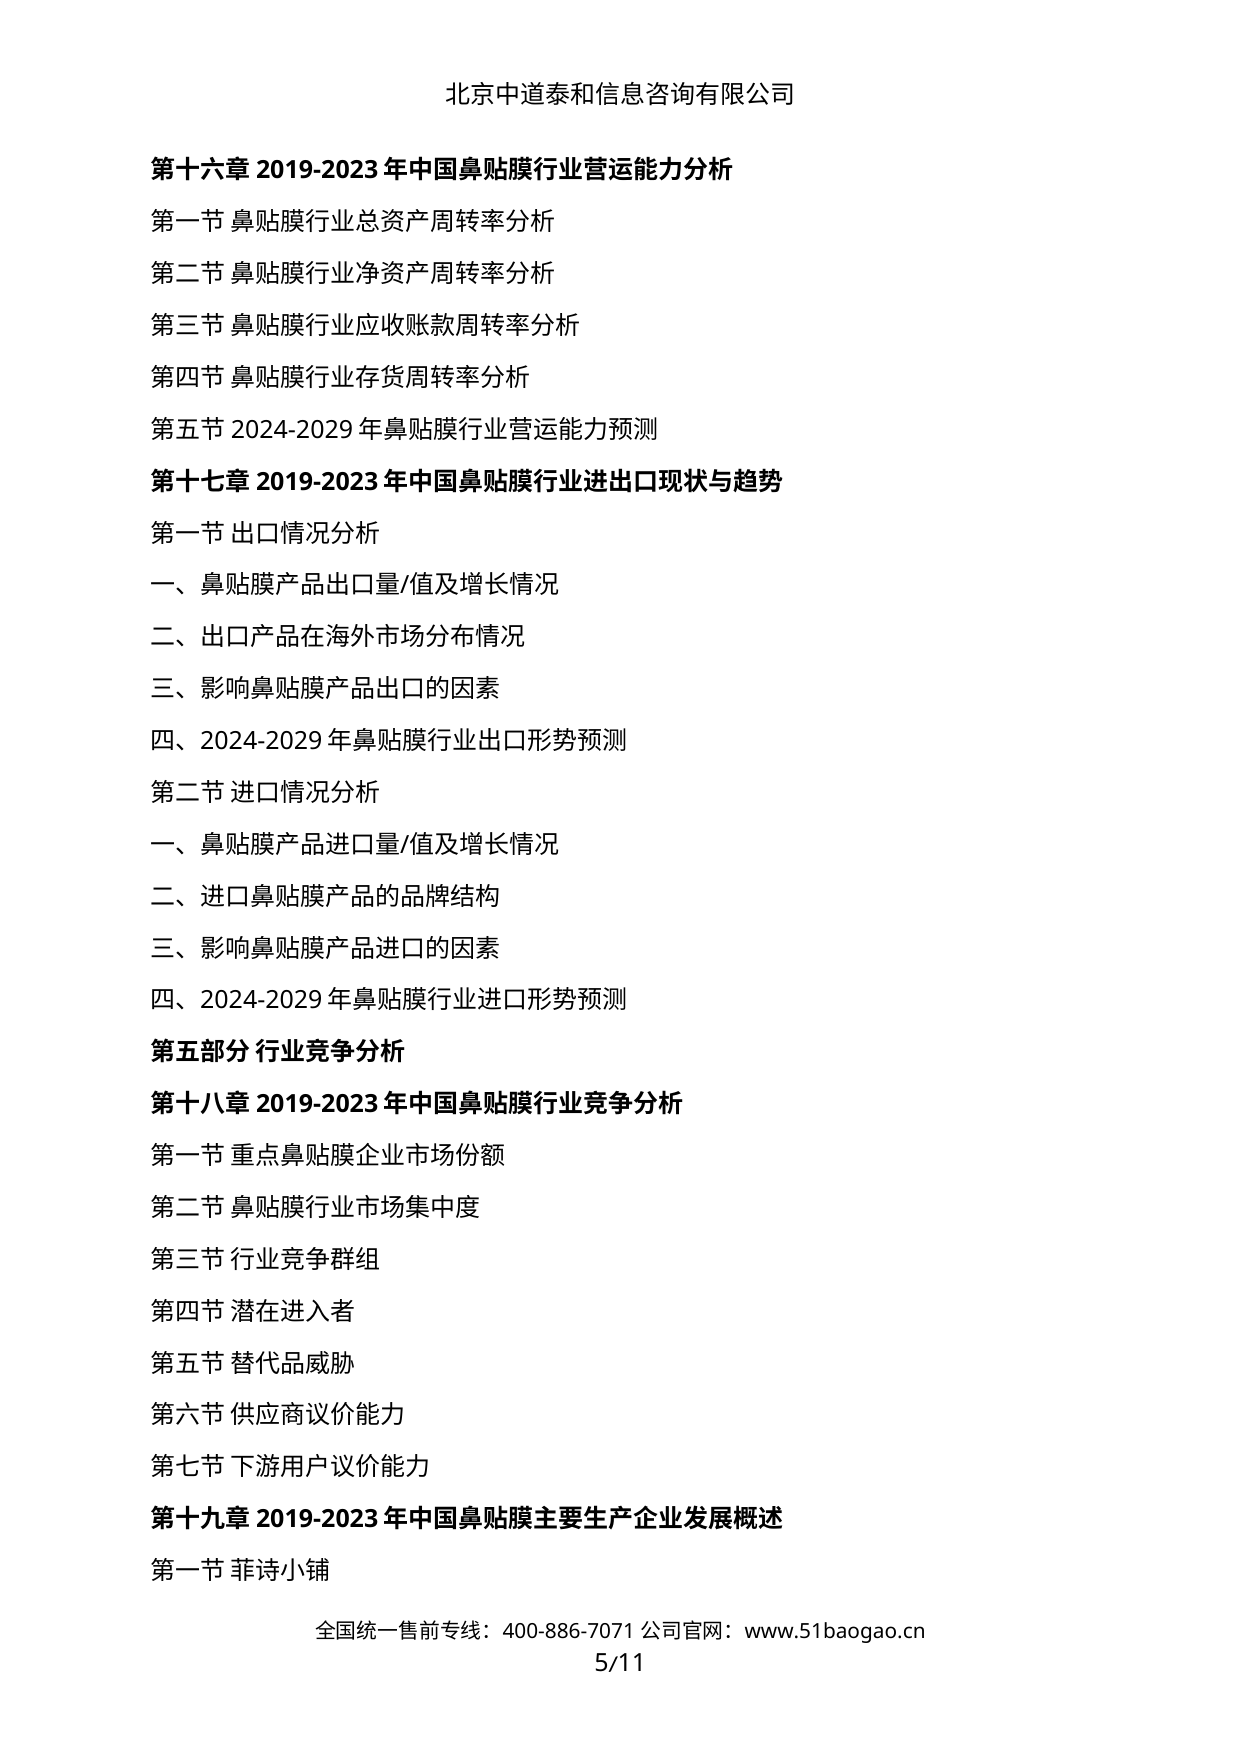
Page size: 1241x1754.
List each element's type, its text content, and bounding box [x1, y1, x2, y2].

text 第四节 鼻贴膜行业存货周转率分析 [150, 357, 1090, 394]
text 第十九章 2019-2023年中国鼻贴膜主要生产企业发展概述 [150, 1499, 1090, 1535]
text 一、鼻贴膜产品进口量/值及增长情况 [150, 824, 1090, 861]
text 第五节 替代品威胁 [150, 1343, 1090, 1379]
text 第二节 进口情况分析 [150, 772, 1090, 809]
text 第五节 2024-2029年鼻贴膜行业营运能力预测 [150, 409, 1090, 446]
text 第一节 鼻贴膜行业总资产周转率分析 [150, 202, 1090, 238]
text 第四节 潜在进入者 [150, 1291, 1090, 1327]
text 第三节 行业竞争群组 [150, 1239, 1090, 1276]
text 二、出口产品在海外市场分布情况 [150, 617, 1090, 653]
text 四、2024-2029年鼻贴膜行业出口形势预测 [150, 721, 1090, 757]
text 第一节 菲诗小铺 [150, 1551, 1090, 1587]
text 三、影响鼻贴膜产品进口的因素 [150, 928, 1090, 964]
text 第一节 出口情况分析 [150, 513, 1090, 549]
text 三、影响鼻贴膜产品出口的因素 [150, 669, 1090, 705]
text 第二节 鼻贴膜行业净资产周转率分析 [150, 254, 1090, 290]
text 第二节 鼻贴膜行业市场集中度 [150, 1187, 1090, 1224]
text 第十七章 2019-2023年中国鼻贴膜行业进出口现状与趋势 [150, 461, 1090, 497]
text 第六节 供应商议价能力 [150, 1395, 1090, 1431]
text 一、鼻贴膜产品出口量/值及增长情况 [150, 565, 1090, 601]
text 第三节 鼻贴膜行业应收账款周转率分析 [150, 306, 1090, 342]
text 第一节 重点鼻贴膜企业市场份额 [150, 1136, 1090, 1172]
text 第十六章 2019-2023年中国鼻贴膜行业营运能力分析 [150, 150, 1090, 186]
text 第十八章 2019-2023年中国鼻贴膜行业竞争分析 [150, 1084, 1090, 1120]
text 第五部分 行业竞争分析 [150, 1032, 1090, 1068]
text 第七节 下游用户议价能力 [150, 1447, 1090, 1483]
text 四、2024-2029年鼻贴膜行业进口形势预测 [150, 980, 1090, 1016]
text 二、进口鼻贴膜产品的品牌结构 [150, 876, 1090, 912]
